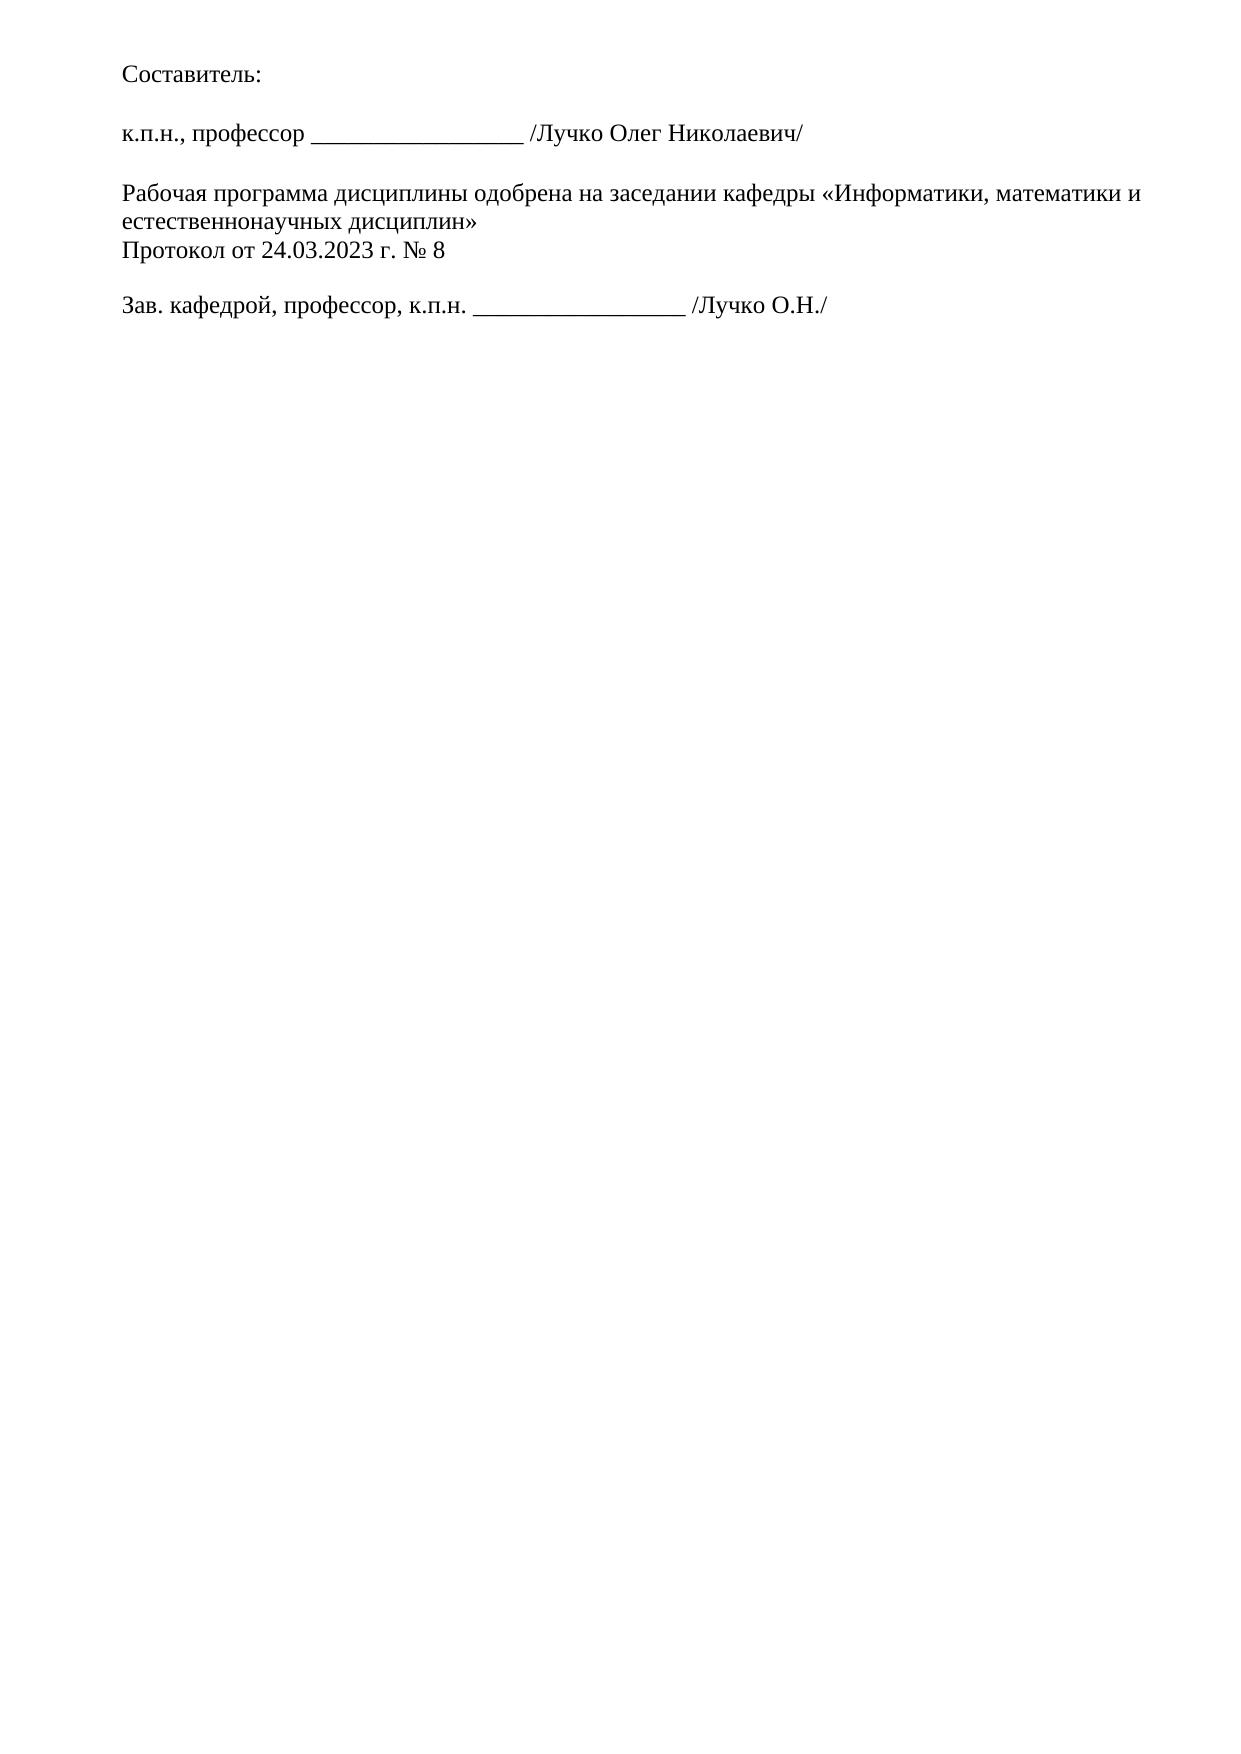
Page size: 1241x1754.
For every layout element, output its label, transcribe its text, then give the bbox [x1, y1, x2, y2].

table_cell Зав. кафедрой, профессор, к.п.н. _________________ /Лучко О.Н./ [118, 291, 1188, 319]
table_header Составитель: к.п.н., профессор _________________ /Лучко Олег Николаевич/ Рабочая программа дисциплины одобрена на заседании кафедры «Информатики, математики и естественнонаучных дисциплин» Протокол от 24.03.2023 г. № 8 [118, 59, 1188, 291]
